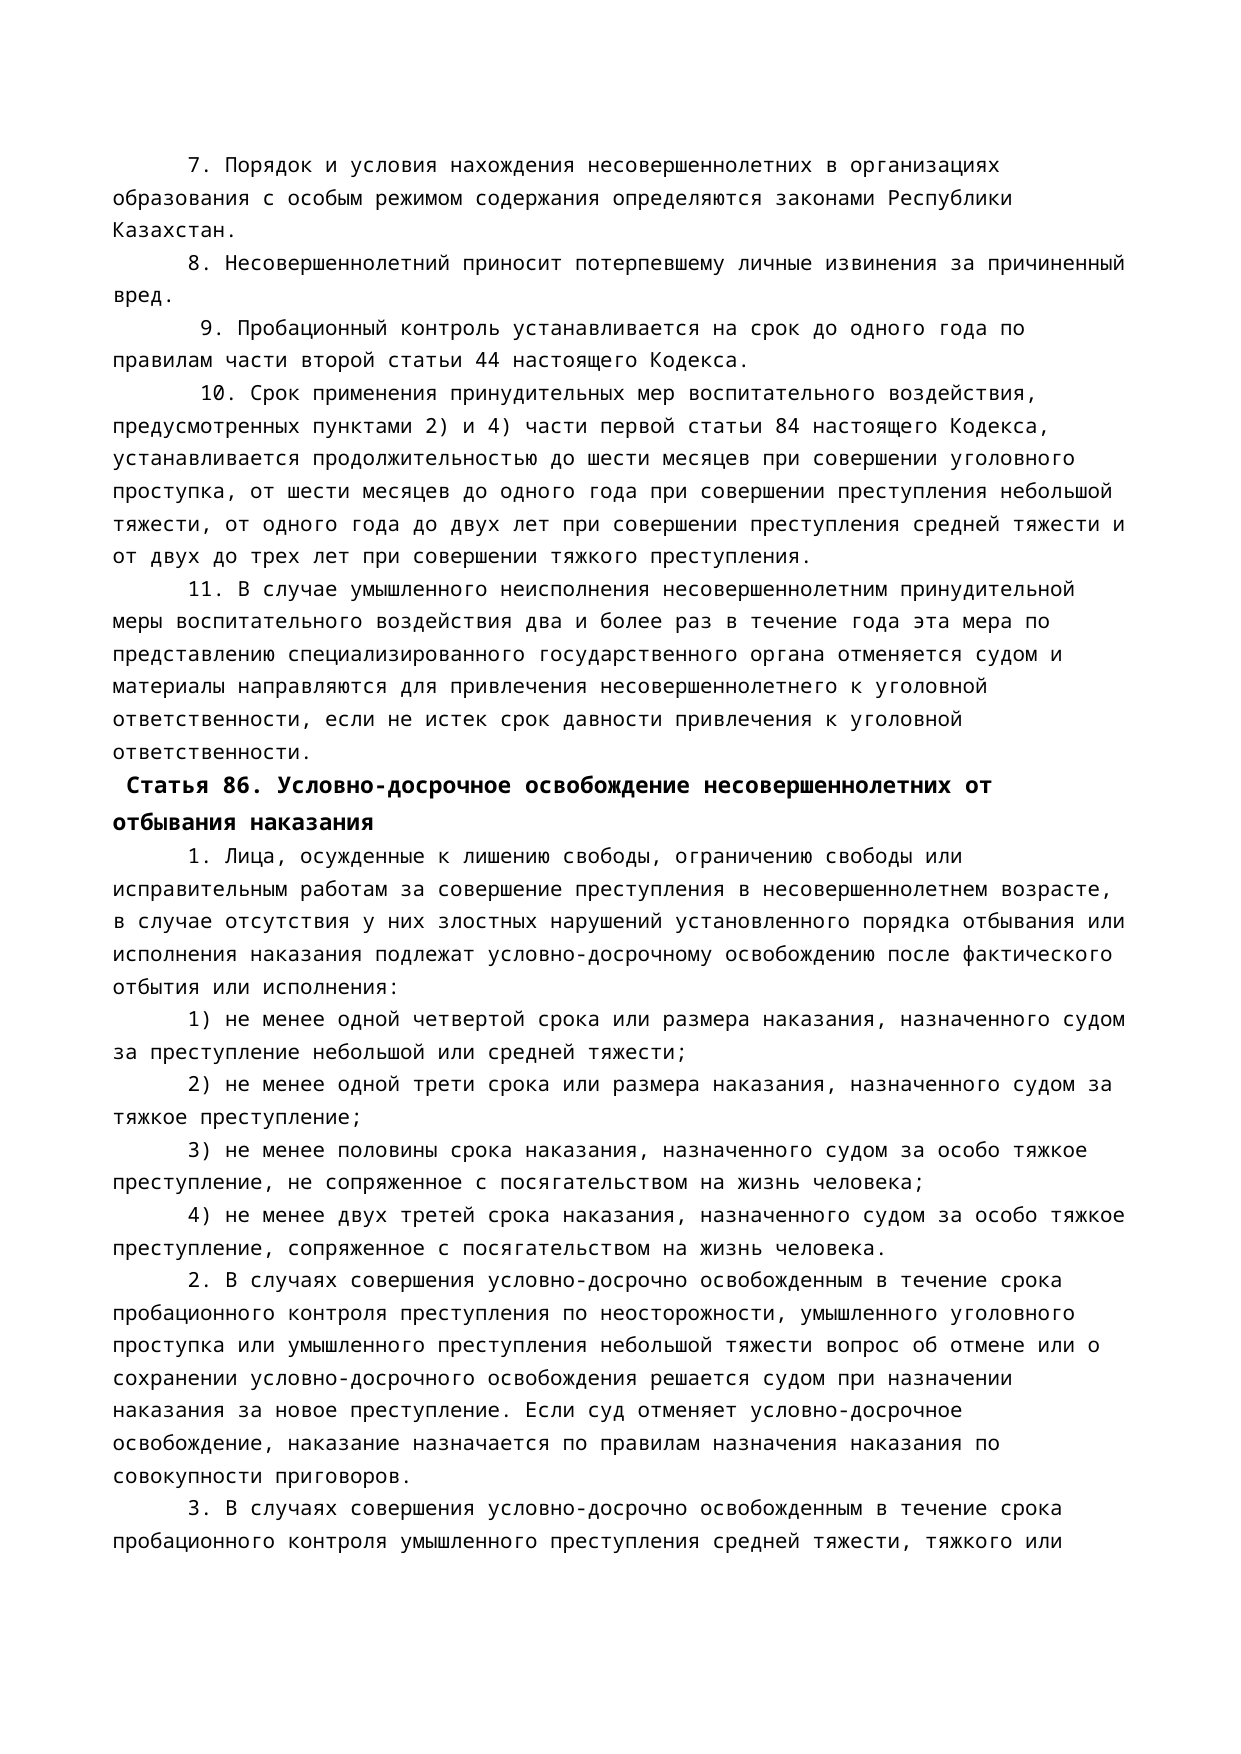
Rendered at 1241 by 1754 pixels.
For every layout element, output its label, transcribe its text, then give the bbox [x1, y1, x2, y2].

text 3) не менее половины срока наказания, назначенного судом за особо тяжкое преступление, не сопряженное с посягательством на жизнь человека; [112, 1135, 1128, 1196]
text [112, 1493, 1128, 1554]
text Статья 86. Условно-досрочное освобождение несовершеннолетних от отбывания наказания [112, 769, 1128, 837]
text 4) не менее двух третей срока наказания, назначенного судом за особо тяжкое преступление, сопряженное с посягательством на жизнь человека. [112, 1200, 1128, 1261]
text 9. Пробационный контроль устанавливается на срок до одного года по правилам части второй статьи 44 настоящего Кодекса. [112, 313, 1128, 374]
text 10. Срок применения принудительных мер воспитательного воздействия, предусмотренных пунктами 2) и 4) части первой статьи 84 настоящего Кодекса, устанавливается продолжительностью до шести месяцев при совершении уголовного проступка, от шести месяцев до одного года при совершении преступления небольшой тяжести, от одного года до двух лет при совершении преступления средней тяжести и от двух до трех лет при совершении тяжкого преступления. [112, 378, 1128, 570]
text 1. Лица, осужденные к лишению свободы, ограничению свободы или исправительным работам за совершение преступления в несовершеннолетнем возрасте, в случае отсутствия у них злостных нарушений установленного порядка отбывания или исполнения наказания подлежат условно-досрочному освобождению после фактического отбытия или исполнения: [112, 841, 1128, 1000]
text 1) не менее одной четвертой срока или размера наказания, назначенного судом за преступление небольшой или средней тяжести; [112, 1004, 1128, 1065]
text 11. В случае умышленного неисполнения несовершеннолетним принудительной меры воспитательного воздействия два и более раз в течение года эта мера по представлению специализированного государственного органа отменяется судом и материалы направляются для привлечения несовершеннолетнего к уголовной ответственности, если не истек срок давности привлечения к уголовной ответственности. [112, 574, 1128, 765]
text 2) не менее одной трети срока или размера наказания, назначенного судом за тяжкое преступление; [112, 1069, 1128, 1131]
text 2. В случаях совершения условно-досрочно освобожденным в течение срока пробационного контроля преступления по неосторожности, умышленного уголовного проступка или умышленного преступления небольшой тяжести вопрос об отмене или о сохранении условно-досрочного освобождения решается судом при назначении наказания за новое преступление. Если суд отменяет условно-досрочное освобождение, наказание назначается по правилам назначения наказания по совокупности приговоров. [112, 1265, 1128, 1489]
text 7. Порядок и условия нахождения несовершеннолетних в организациях образования с особым режимом содержания определяются законами Республики Казахстан. [112, 150, 1128, 244]
text 8. Несовершеннолетний приносит потерпевшему личные извинения за причиненный вред. [112, 248, 1128, 309]
